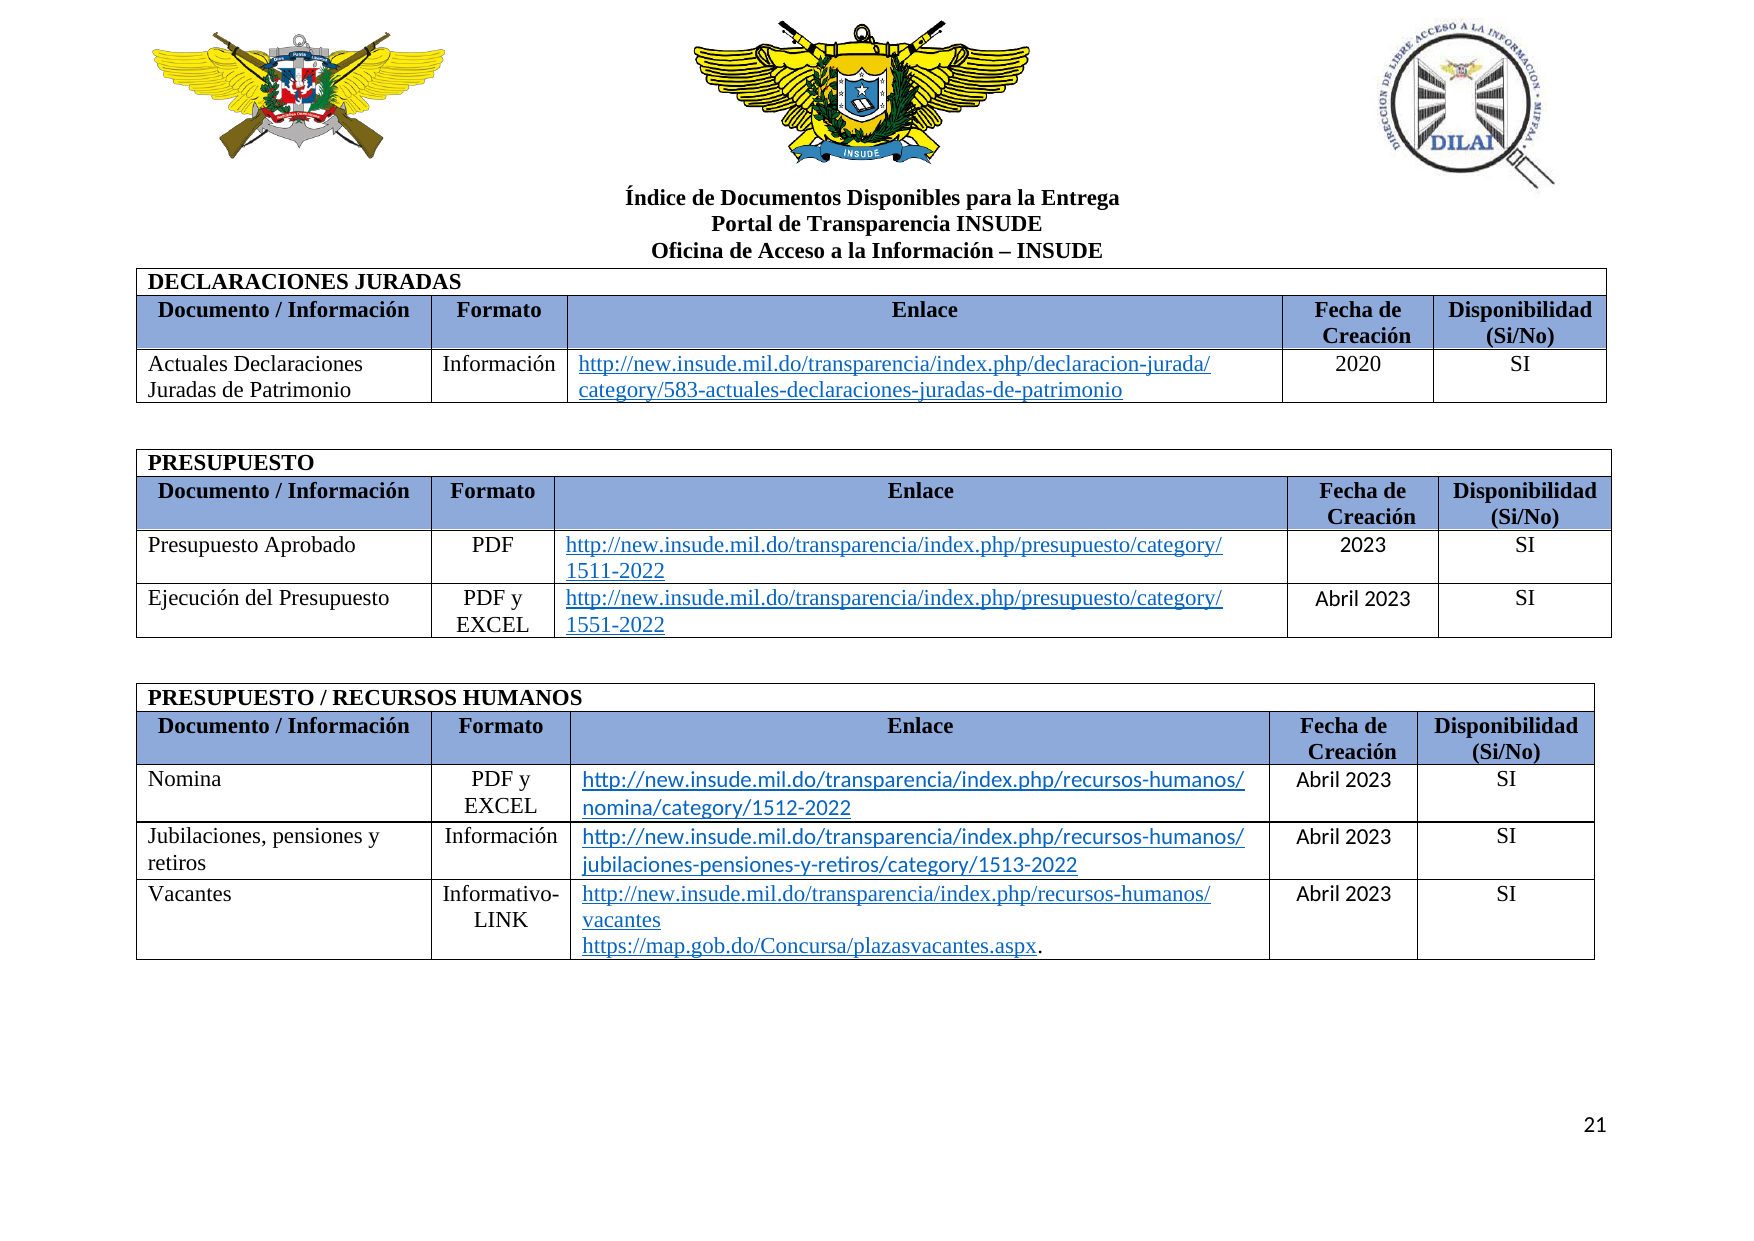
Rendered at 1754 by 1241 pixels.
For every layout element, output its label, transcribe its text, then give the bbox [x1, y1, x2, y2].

table_cell Formato [432, 296, 567, 348]
table_cell PDF [432, 531, 554, 583]
table_header DECLARACIONES JURADAS [137, 269, 1606, 295]
picture [132, 20, 466, 165]
table_cell Abril 2023 [1270, 880, 1417, 959]
table_cell Enlace [571, 712, 1269, 764]
table_cell Vacantes [137, 880, 431, 959]
table_cell Formato [432, 477, 554, 529]
table_cell Información [432, 823, 570, 878]
table_cell Informativo-LINK [432, 880, 570, 959]
table_header PRESUPUESTO [137, 450, 1611, 476]
table_cell PDF y EXCEL [432, 584, 554, 637]
table_cell Jubilaciones, pensiones y retiros [137, 823, 431, 878]
table_cell SI [1439, 584, 1611, 637]
table_cell SI [1418, 765, 1594, 821]
table_cell http://new.insude.mil.do/transparencia/index.php/recursos-humanos/vacantes https://map.gob.do/Concursa/plazasvacantes.aspx. [571, 880, 1269, 959]
table_cell SI [1439, 531, 1611, 583]
table_cell Formato [432, 712, 570, 764]
table_cell http://new.insude.mil.do/transparencia/index.php/recursos-humanos/nomina/category/1512-2022 [571, 765, 1269, 821]
picture [693, 20, 1030, 164]
table_cell Disponibilidad (Si/No) [1418, 712, 1594, 764]
table_cell Documento / Información [137, 477, 431, 529]
table_cell http://new.insude.mil.do/transparencia/index.php/declaracion-jurada/category/583-actuales-declaraciones-juradas-de-patrimonio [568, 350, 1282, 402]
table_cell SI [1434, 350, 1606, 402]
table_cell Abril 2023 [1270, 823, 1417, 878]
table_cell Abril 2023 [1288, 584, 1438, 637]
table_cell Presupuesto Aprobado [137, 531, 431, 583]
table_cell http://new.insude.mil.do/transparencia/index.php/presupuesto/category/1551-2022 [555, 584, 1287, 637]
table_cell Actuales Declaraciones Juradas de Patrimonio [137, 350, 431, 402]
table_cell http://new.insude.mil.do/transparencia/index.php/presupuesto/category/1511-2022 [555, 531, 1287, 583]
table_cell Ejecución del Presupuesto [137, 584, 431, 637]
table_cell Documento / Información [137, 712, 431, 764]
table_cell 2023 [1288, 531, 1438, 583]
table_cell Enlace [568, 296, 1282, 348]
table_cell Enlace [555, 477, 1287, 529]
table_cell Abril 2023 [1270, 765, 1417, 821]
table_cell Nomina [137, 765, 431, 821]
table_cell Fecha de Creación [1288, 477, 1438, 529]
picture [1358, 0, 1570, 202]
table_cell 2020 [1283, 350, 1433, 402]
table_cell SI [1418, 823, 1594, 878]
table_cell Fecha de Creación [1283, 296, 1433, 348]
table_cell Fecha de Creación [1270, 712, 1417, 764]
table_cell Información [432, 350, 567, 402]
table_cell Documento / Información [137, 296, 431, 348]
table_header PRESUPUESTO / RECURSOS HUMANOS [137, 684, 1594, 711]
table_cell SI [1418, 880, 1594, 959]
table_cell PDF y EXCEL [432, 765, 570, 821]
table_cell Disponibilidad (Si/No) [1434, 296, 1606, 348]
table_cell http://new.insude.mil.do/transparencia/index.php/recursos-humanos/jubilaciones-pensiones-y-retiros/category/1513-2022 [571, 823, 1269, 878]
table_cell Disponibilidad (Si/No) [1439, 477, 1611, 529]
